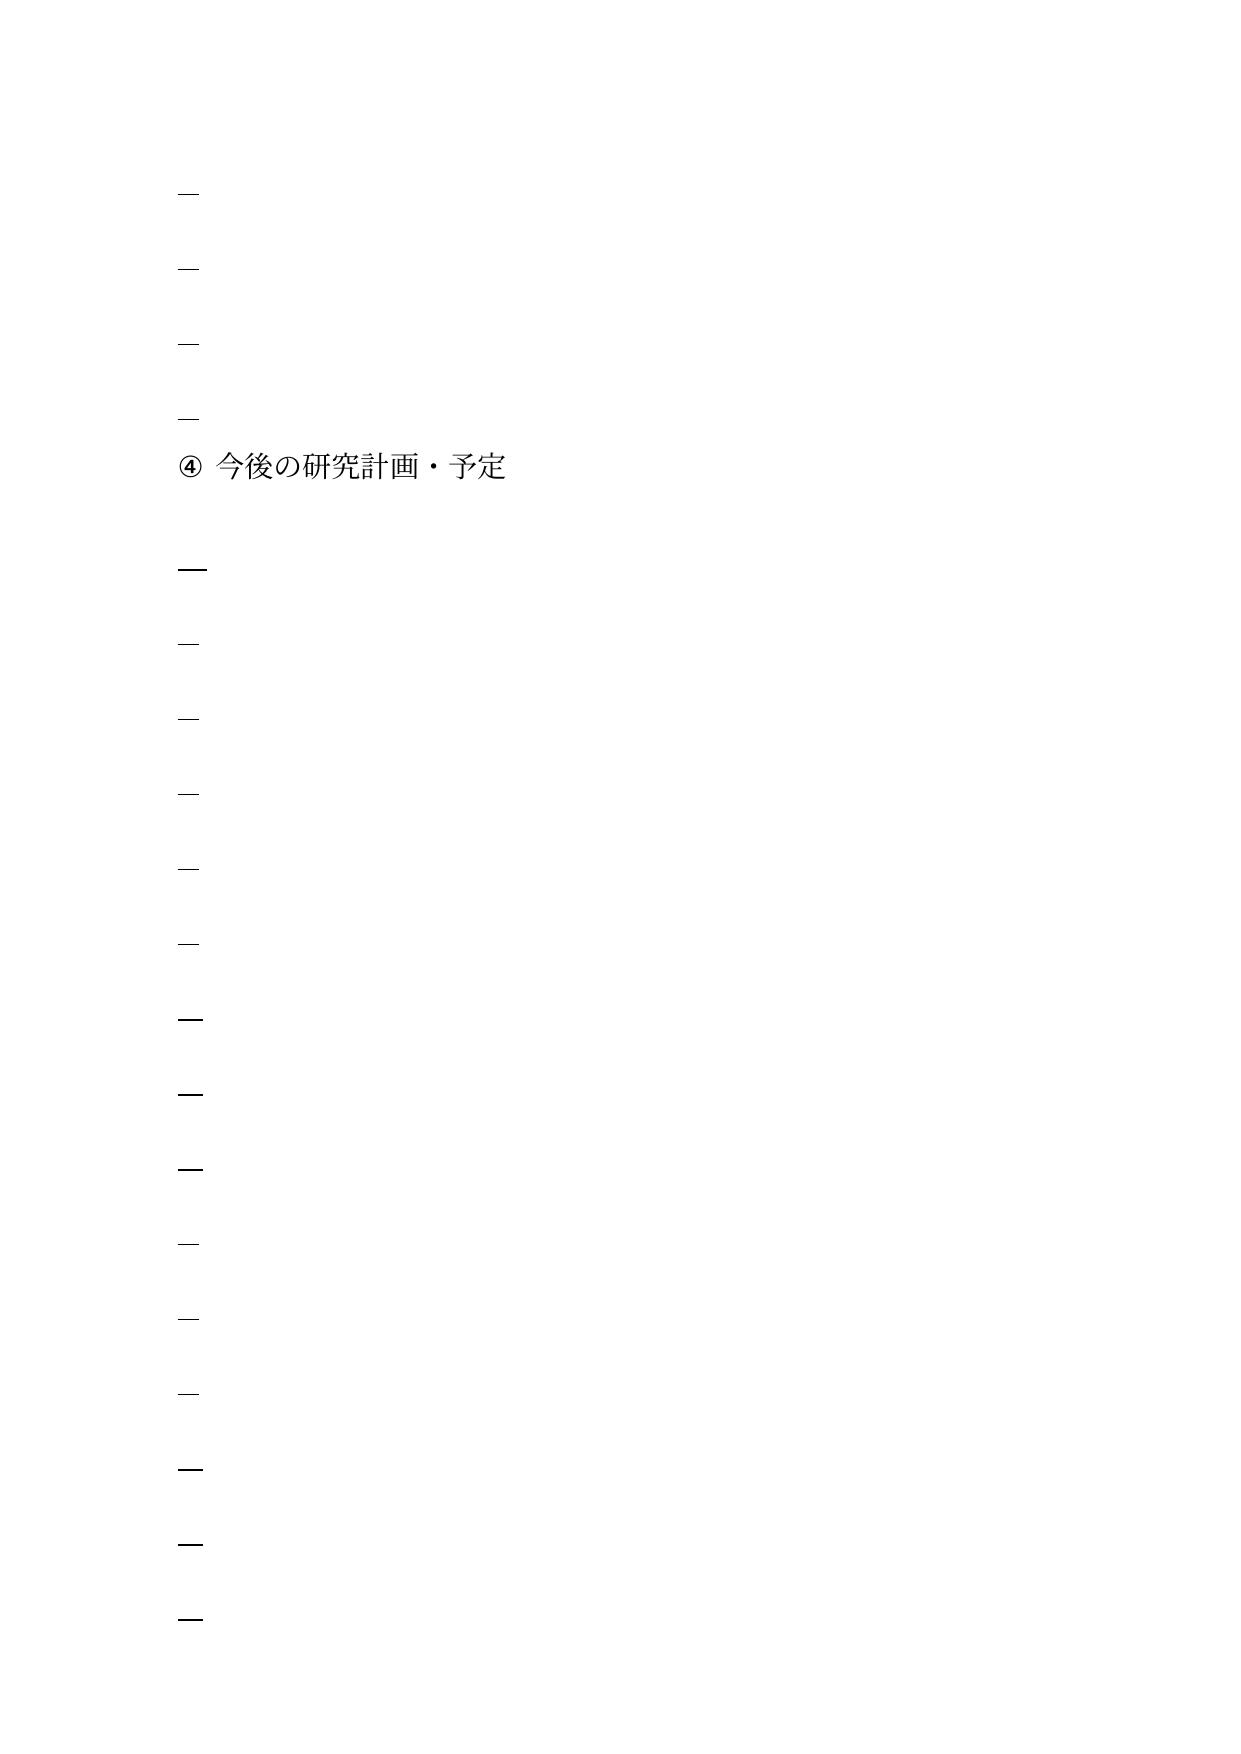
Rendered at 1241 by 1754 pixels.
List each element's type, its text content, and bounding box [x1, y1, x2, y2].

list 今後の研究計画・予定 [177, 427, 1063, 502]
